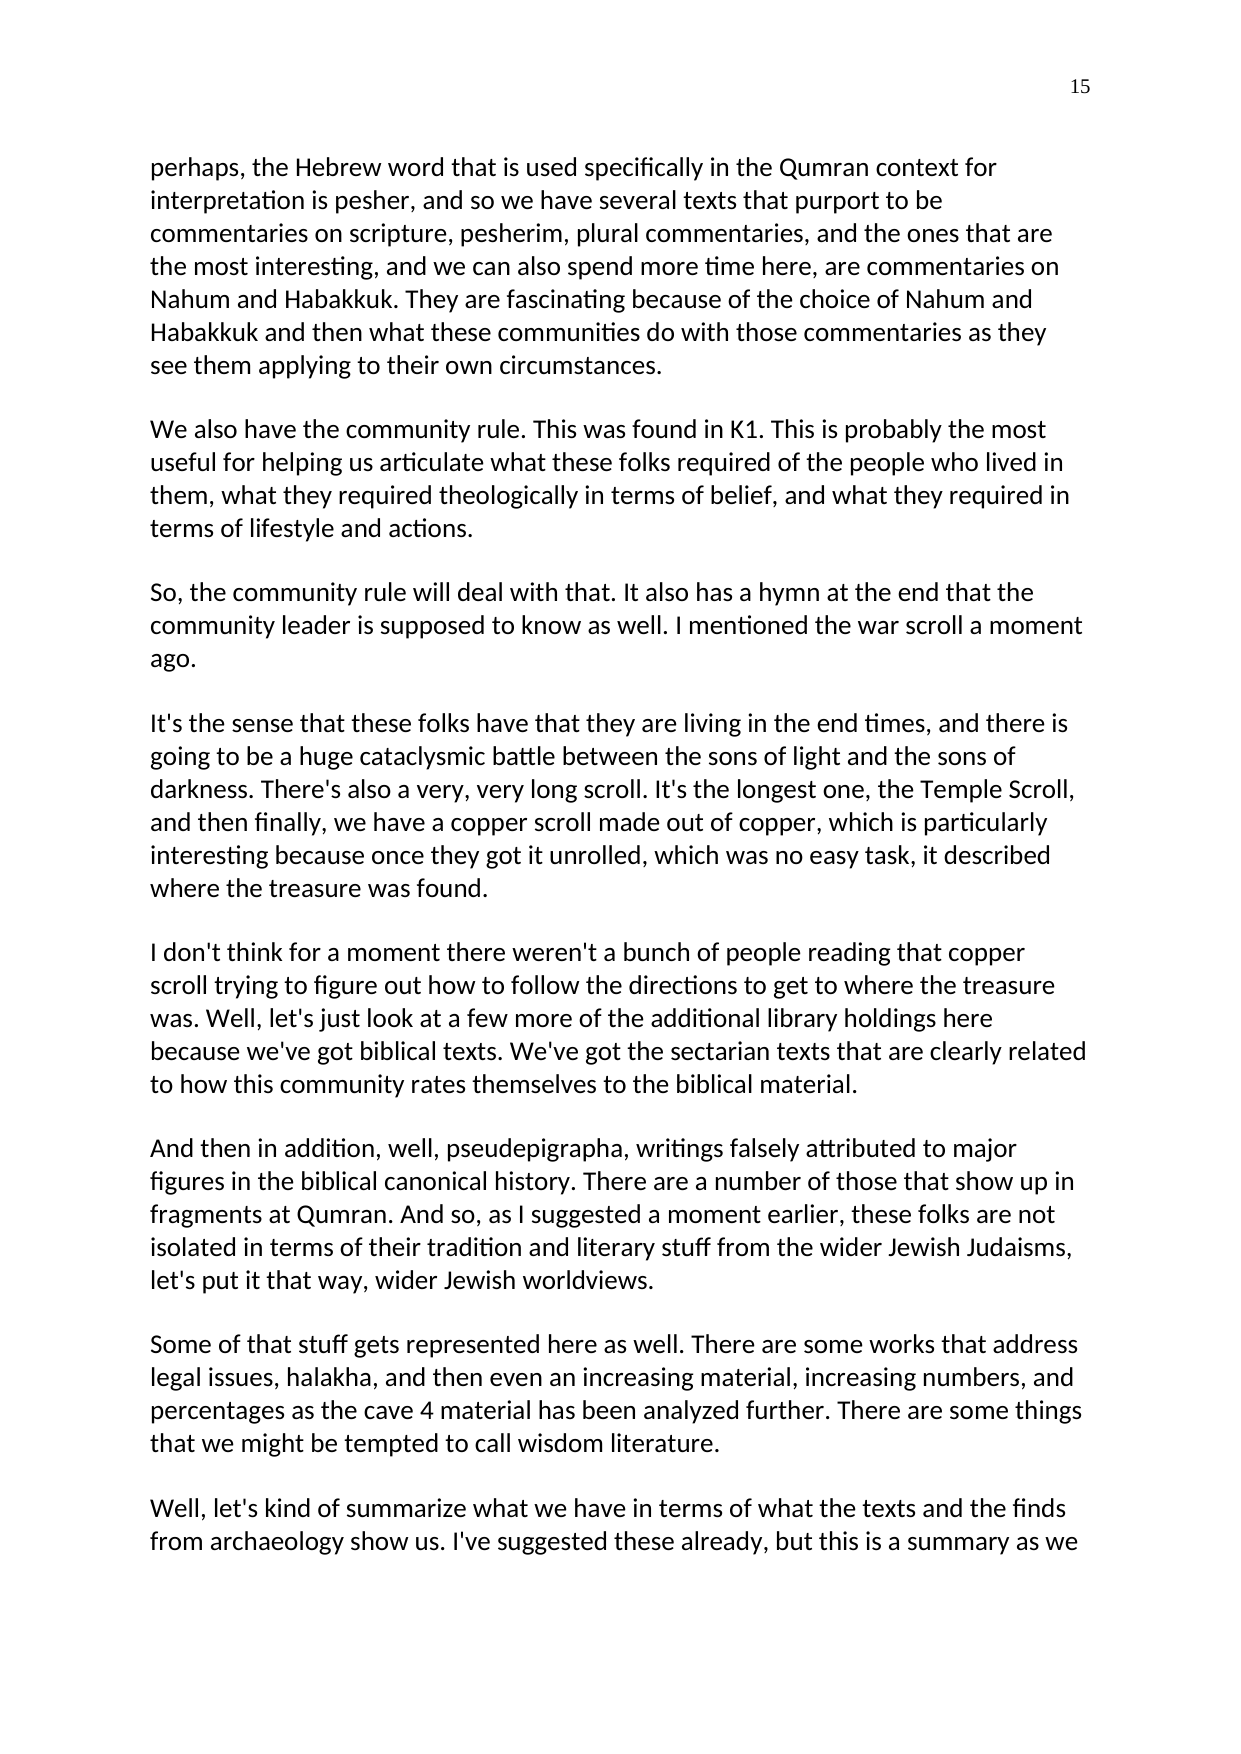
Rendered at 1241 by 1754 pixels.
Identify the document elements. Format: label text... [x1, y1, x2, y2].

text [150, 1491, 1090, 1557]
text I don't think for a moment there weren't a bunch of people reading that copper scroll trying to figure out how to follow the directions to get to where the treasure was. Well, let's just look at a few more of the additional library holdings here because we've got biblical texts. We've got the sectarian texts that are clearly related to how this community rates themselves to the biblical material. [150, 935, 1090, 1100]
text We also have the community rule. This was found in K1. This is probably the most useful for helping us articulate what these folks required of the people who lived in them, what they required theologically in terms of belief, and what they required in terms of lifestyle and actions. [150, 412, 1090, 544]
text It's the sense that these folks have that they are living in the end times, and there is going to be a huge cataclysmic battle between the sons of light and the sons of darkness. There's also a very, very long scroll. It's the longest one, the Temple Scroll, and then finally, we have a copper scroll made out of copper, which is particularly interesting because once they got it unrolled, which was no easy task, it described where the treasure was found. [150, 706, 1090, 904]
text So, the community rule will deal with that. It also has a hymn at the end that the community leader is supposed to know as well. I mentioned the war scroll a moment ago. [150, 576, 1090, 674]
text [150, 150, 1090, 381]
text And then in addition, well, pseudepigrapha, writings falsely attributed to major figures in the biblical canonical history. There are a number of those that show up in fragments at Qumran. And so, as I suggested a moment earlier, these folks are not isolated in terms of their tradition and literary stuff from the wider Jewish Judaisms, let's put it that way, wider Jewish worldviews. [150, 1131, 1090, 1296]
text Some of that stuff gets represented here as well. There are some works that address legal issues, halakha, and then even an increasing material, increasing numbers, and percentages as the cave 4 material has been analyzed further. There are some things that we might be tempted to call wisdom literature. [150, 1327, 1090, 1459]
